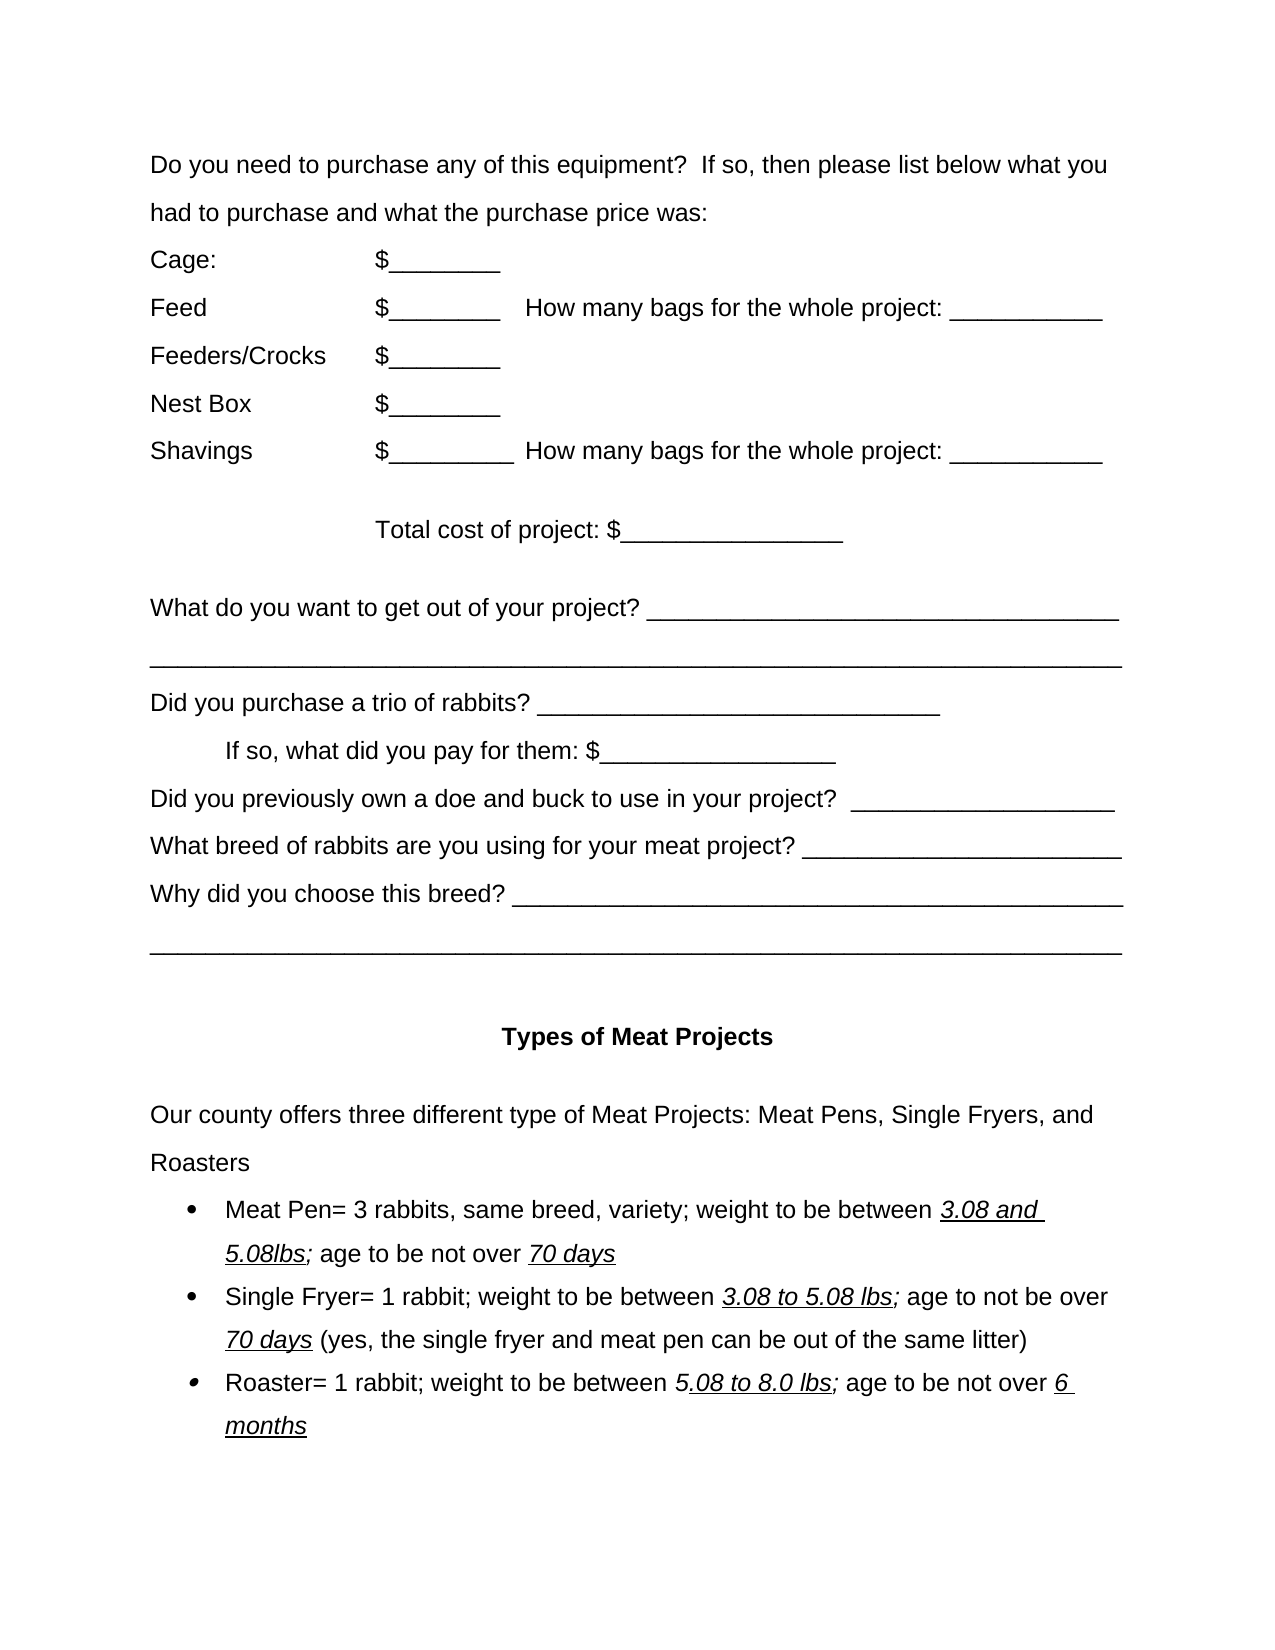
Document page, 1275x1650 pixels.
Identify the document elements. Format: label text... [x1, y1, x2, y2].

list Roaster= 1 rabbit; weight to be between 5.08 to 8.0 lbs; age to be not over 6 months [187, 1368, 1125, 1440]
text Feeders/Crocks $________ [150, 341, 1125, 369]
text Total cost of project: $________________ [375, 515, 1125, 574]
text Types of Meat Projects [150, 1022, 1125, 1081]
text Shavings $_________ How many bags for the whole project: ___________ [150, 436, 1125, 496]
text Do you need to purchase any of this equipment? If so, then please list below what you [150, 150, 1125, 179]
list Single Fryer= 1 rabbit; weight to be between 3.08 to 5.08 lbs; age to not be over 70 days (yes, the single fryer and meat pen can be out of the same litter) [187, 1282, 1125, 1354]
text Why did you choose this breed? ____________________________________________ [150, 879, 1125, 908]
text Feed $________ How many bags for the whole project: ___________ [150, 293, 1125, 322]
text had to purchase and what the purchase price was: [150, 198, 1125, 226]
text Did you purchase a trio of rabbits? _____________________________ [150, 688, 1125, 717]
text If so, what did you pay for them: $_________________ [225, 736, 1125, 765]
text Roasters [150, 1148, 1125, 1176]
text What do you want to get out of your project? __________________________________ [150, 593, 1125, 622]
text Nest Box $________ [150, 388, 1125, 417]
list Meat Pen= 3 rabbits, same breed, variety; weight to be between 3.08 and 5.08lbs; age to be not over 70 days [187, 1195, 1125, 1267]
text Did you previously own a doe and buck to use in your project? ___________________ [150, 784, 1125, 812]
text Cage: $________ [150, 245, 1125, 274]
text ______________________________________________________________________ [150, 927, 1125, 956]
text Our county offers three different type of Meat Projects: Meat Pens, Single Fryers, and [150, 1100, 1125, 1129]
text What breed of rabbits are you using for your meat project? _______________________ [150, 831, 1125, 860]
text ______________________________________________________________________ [150, 641, 1125, 669]
